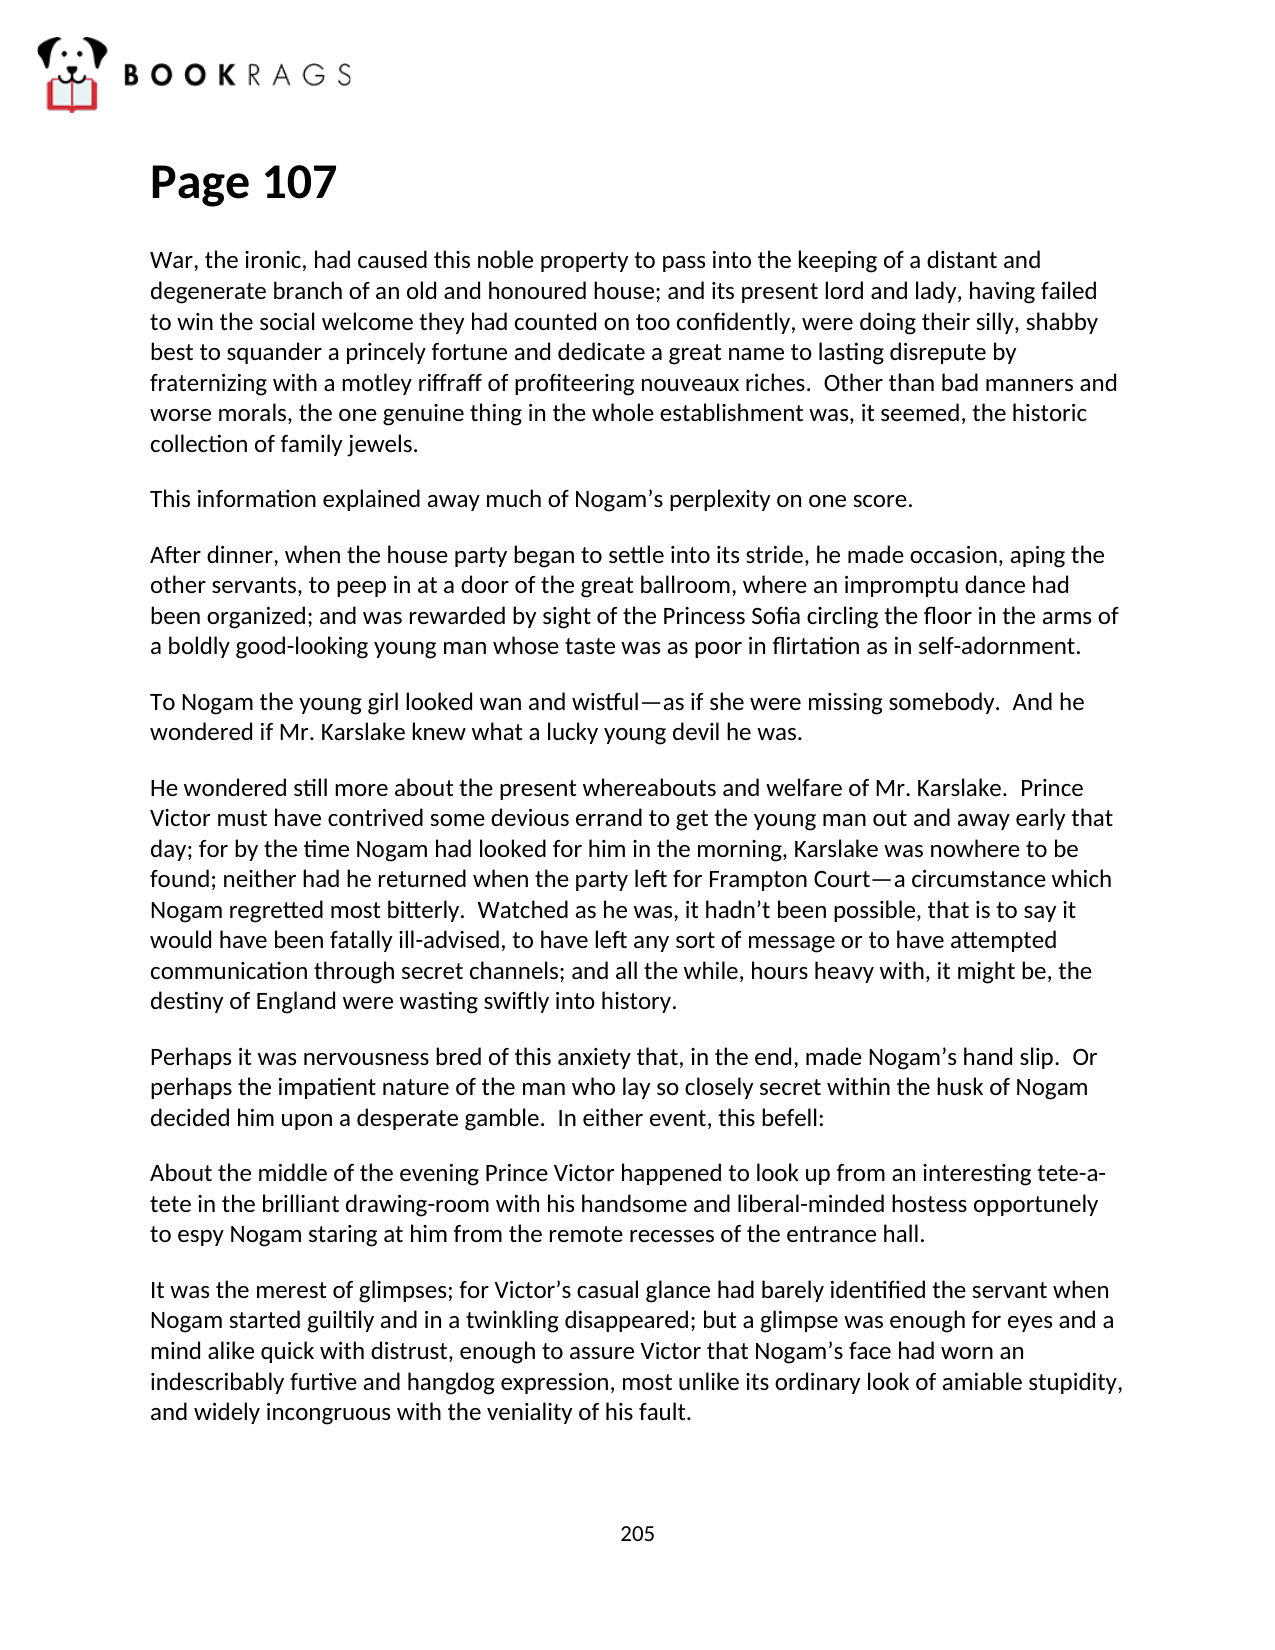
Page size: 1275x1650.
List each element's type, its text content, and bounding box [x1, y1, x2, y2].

text War, the ironic, had caused this noble property to pass into the keeping of a distant and degenerate branch of an old and honoured house; and its present lord and lady, having failed to win the social welcome they had counted on too confidently, were doing their silly, shabby best to squander a princely fortune and dedicate a great name to lasting disrepute by fraternizing with a motley riffraff of profiteering nouveaux riches. Other than bad manners and worse morals, the one genuine thing in the whole establishment was, it seemed, the historic collection of family jewels. [150, 244, 1125, 458]
text Perhaps it was nervousness bred of this anxiety that, in the end, made Nogam’s hand slip. Or perhaps the impatient nature of the man who lay so closely secret within the husk of Nogam decided him upon a desperate gamble. In either event, this befell: [150, 1041, 1125, 1133]
text This information explained away much of Nogam’s perplexity on one score. [150, 483, 1125, 514]
text Page 107 [150, 150, 1125, 211]
text After dinner, when the house party began to settle into its stride, he made occasion, aping the other servants, to peep in at a door of the great ballroom, where an impromptu dance had been organized; and was rewarded by sight of the Princess Sofia circling the floor in the arms of a boldly good-looking young man whose taste was as poor in flirtation as in self-adornment. [150, 539, 1125, 661]
text About the middle of the evening Prince Victor happened to look up from an interesting tete-a-tete in the brilliant drawing-room with his handsome and liberal-minded hostess opportunely to espy Nogam staring at him from the remote recesses of the entrance hall. [150, 1158, 1125, 1249]
text He wondered still more about the present whereabouts and welfare of Mr. Karslake. Prince Victor must have contrived some devious errand to get the young man out and away early that day; for by the time Nogam had looked for him in the morning, Karslake was nowhere to be found; neither had he returned when the party left for Frampton Court—­a circumstance which Nogam regretted most bitterly. Watched as he was, it hadn’t been possible, that is to say it would have been fatally ill-advised, to have left any sort of message or to have attempted communication through secret channels; and all the while, hours heavy with, it might be, the destiny of England were wasting swiftly into history. [150, 772, 1125, 1016]
picture [37, 37, 351, 113]
text It was the merest of glimpses; for Victor’s casual glance had barely identified the servant when Nogam started guiltily and in a twinkling disappeared; but a glimpse was enough for eyes and a mind alike quick with distrust, enough to assure Victor that Nogam’s face had worn an indescribably furtive and hangdog expression, most unlike its ordinary look of amiable stupidity, and widely incongruous with the veniality of his fault. [150, 1274, 1125, 1427]
text To Nogam the young girl looked wan and wistful—­as if she were missing somebody. And he wondered if Mr. Karslake knew what a lucky young devil he was. [150, 686, 1125, 747]
